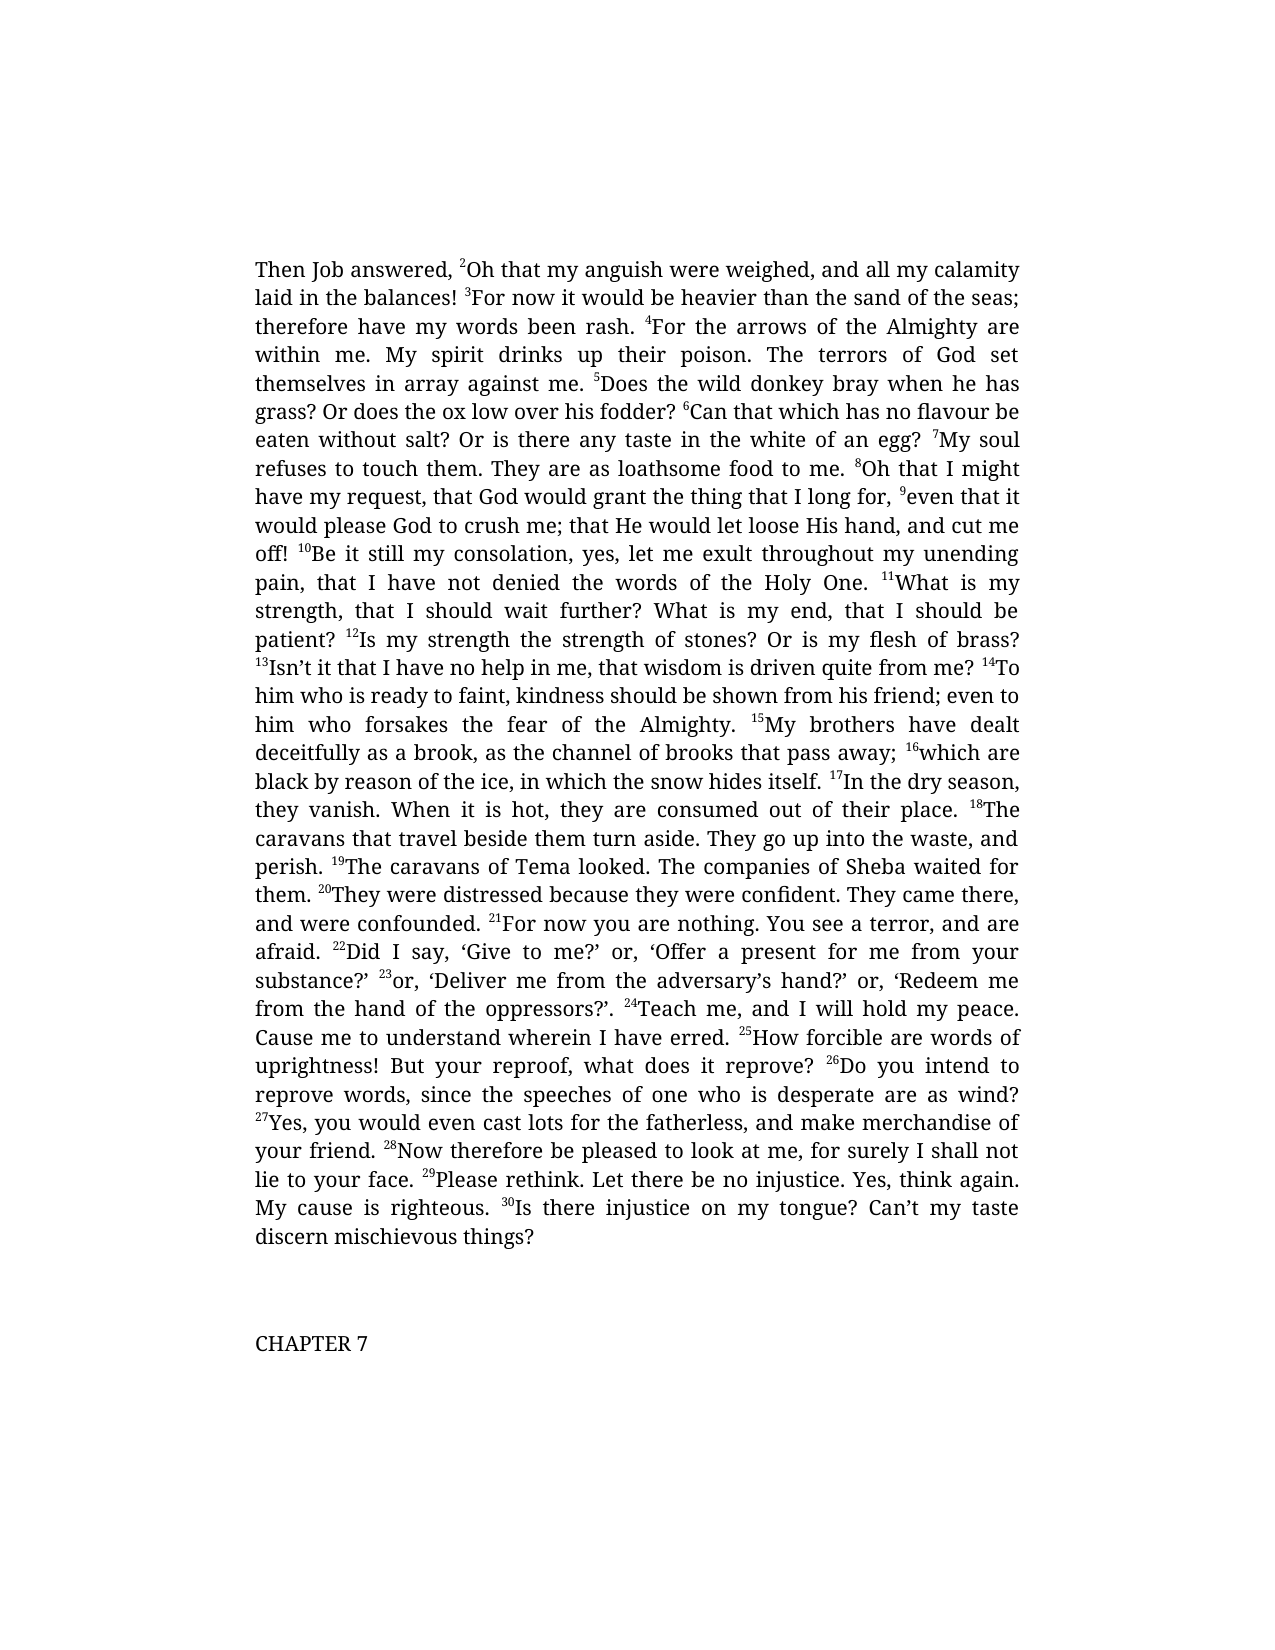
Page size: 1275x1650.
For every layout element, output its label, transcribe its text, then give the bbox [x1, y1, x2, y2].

text CHAPTER 7 [255, 1329, 1020, 1357]
text Then Job answered, 2Oh that my anguish were weighed, and all my calamity laid in the balances! 3For now it would be heavier than the sand of the seas; therefore have my words been rash. 4For the arrows of the Almighty are within me. My spirit drinks up their poison. The terrors of God set themselves in array against me. 5Does the wild donkey bray when he has grass? Or does the ox low over his fodder? 6Can that which has no flavour be eaten without salt? Or is there any taste in the white of an egg? 7My soul refuses to touch them. They are as loathsome food to me. 8Oh that I might have my request, that God would grant the thing that I long for, 9even that it would please God to crush me; that He would let loose His hand, and cut me off! 10Be it still my consolation, yes, let me exult throughout my unending pain, that I have not denied the words of the Holy One. 11What is my strength, that I should wait further? What is my end, that I should be patient? 12Is my strength the strength of stones? Or is my flesh of brass? 13Isn’t it that I have no help in me, that wisdom is driven quite from me? 14To him who is ready to faint, kindness should be shown from his friend; even to him who forsakes the fear of the Almighty. 15My brothers have dealt deceitfully as a brook, as the channel of brooks that pass away; 16which are black by reason of the ice, in which the snow hides itself. 17In the dry season, they vanish. When it is hot, they are consumed out of their place. 18The caravans that travel beside them turn aside. They go up into the waste, and perish. 19The caravans of Tema looked. The companies of Sheba waited for them. 20They were distressed because they were confident. They came there, and were confounded. 21For now you are nothing. You see a terror, and are afraid. 22Did I say, ‘Give to me?’ or, ‘Offer a present for me from your substance?’ 23or, ‘Deliver me from the adversary’s hand?’ or, ‘Redeem me from the hand of the oppressors?’. 24Teach me, and I will hold my peace. Cause me to understand wherein I have erred. 25How forcible are words of uprightness! But your reproof, what does it reprove? 26Do you intend to reprove words, since the speeches of one who is desperate are as wind? 27Yes, you would even cast lots for the fatherless, and make merchandise of your friend. 28Now therefore be pleased to look at me, for surely I shall not lie to your face. 29Please rethink. Let there be no injustice. Yes, think again. My cause is righteous. 30Is there injustice on my tongue? Can’t my taste discern mischievous things? [255, 255, 1020, 1250]
